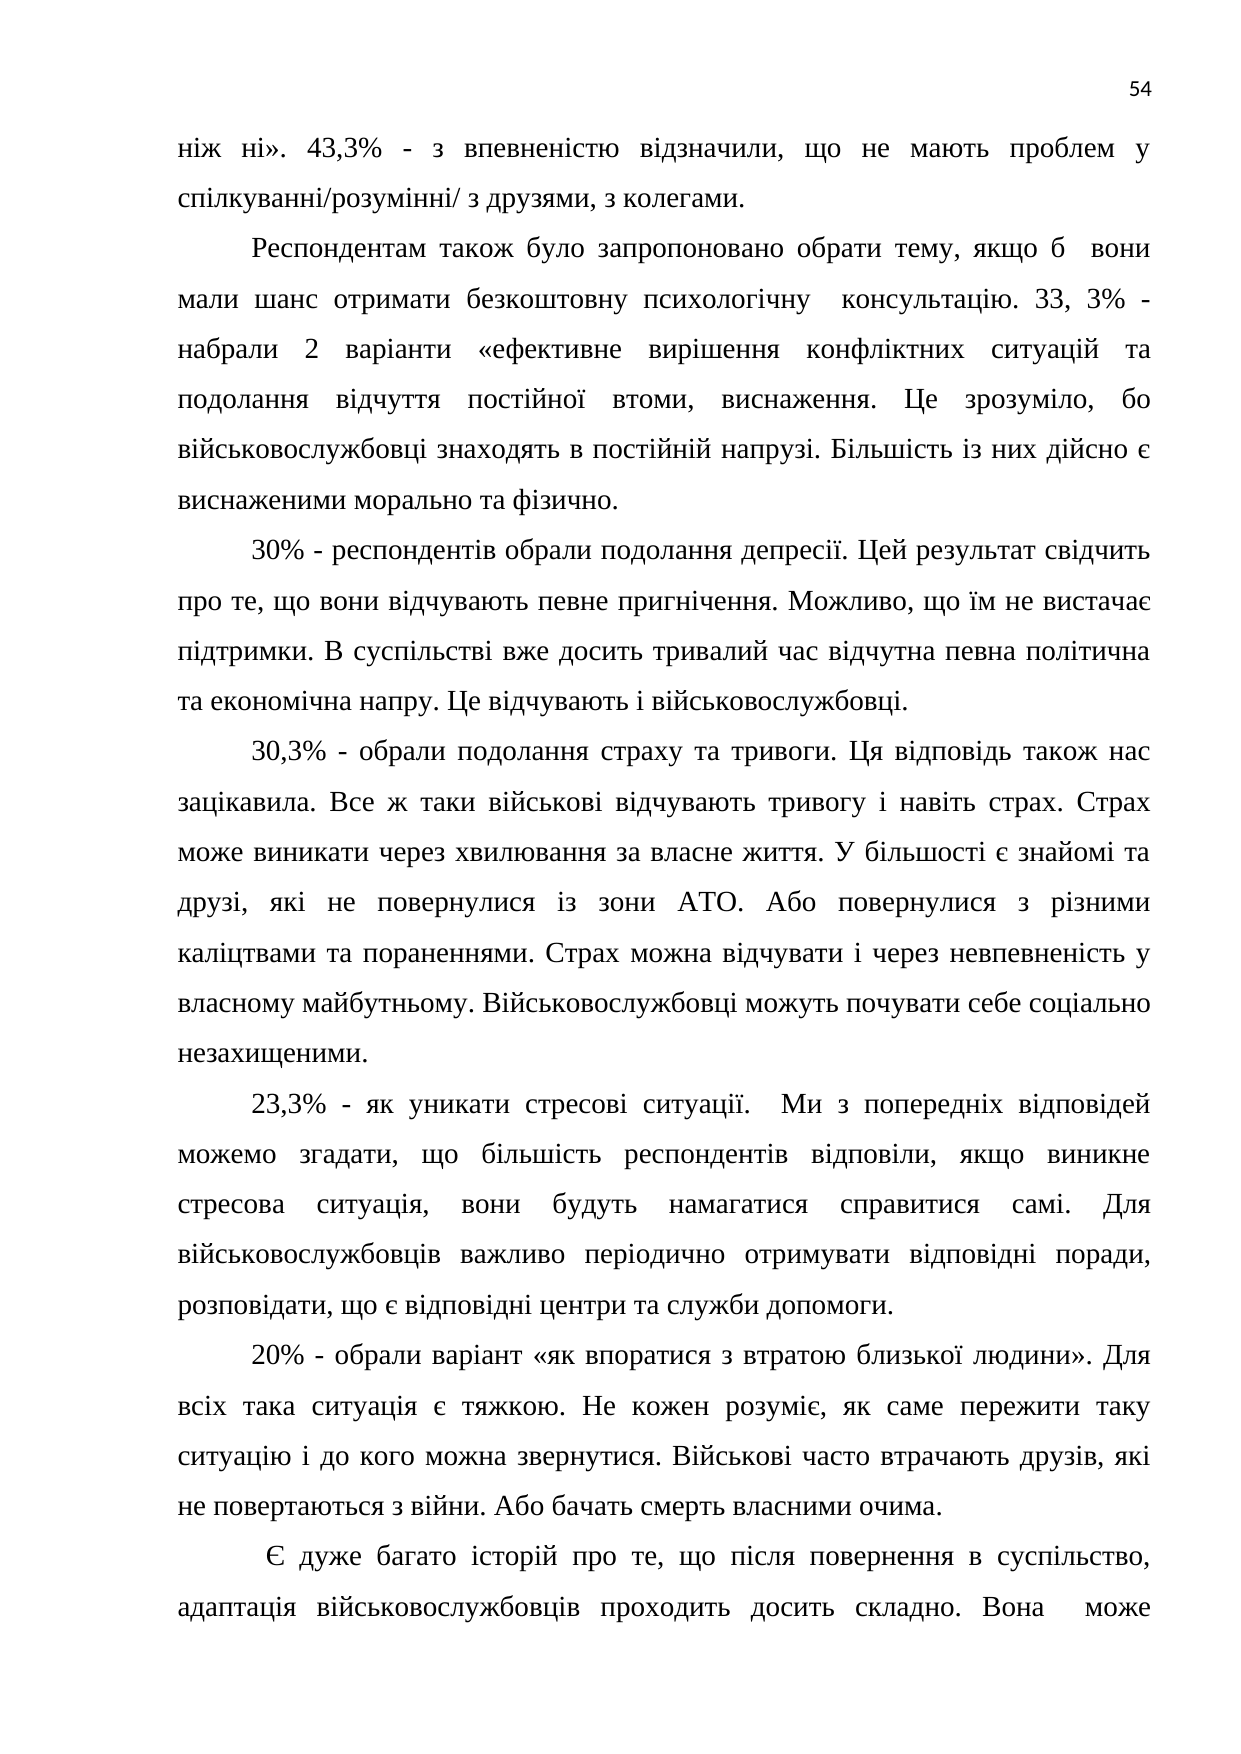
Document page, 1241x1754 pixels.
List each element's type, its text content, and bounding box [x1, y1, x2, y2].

text Респондентам також було запропоновано обрати тему, якщо б вони мали шанс отримати безкоштовну психологічну консультацію. 33, 3% - набрали 2 варіанти «ефективне вирішення конфліктних ситуацій та подолання відчуття постійної втоми, виснаження. Це зрозуміло, бо військовослужбовці знаходять в постійній напрузі. Більшість із них дійсно є виснаженими морально та фізично. [177, 230, 1152, 516]
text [177, 1538, 1152, 1622]
text 20% - обрали варіант «як впоратися з втратою близької людини». Для всіх така ситуація є тяжкою. Не кожен розуміє, як саме пережити таку ситуацію і до кого можна звернутися. Військові часто втрачають друзів, які не повертаються з війни. Або бачать смерть власними очима. [177, 1337, 1152, 1522]
text 30,3% - обрали подолання страху та тривоги. Ця відповідь також нас зацікавила. Все ж таки військові відчувають тривогу і навіть страх. Страх може виникати через хвилювання за власне життя. У більшості є знайомі та друзі, які не повернулися із зони АТО. Або повернулися з різними каліцтвами та пораненнями. Страх можна відчувати і через невпевненість у власному майбутньому. Військовослужбовці можуть почувати себе соціально незахищеними. [177, 733, 1152, 1069]
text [177, 130, 1152, 214]
text 30% - респондентів обрали подолання депресії. Цей результат свідчить про те, що вони відчувають певне пригнічення. Можливо, що їм не вистачає підтримки. В суспільстві вже досить тривалий час відчутна певна політична та економічна напру. Це відчувають і військовослужбовці. [177, 532, 1152, 717]
text 23,3% - як уникати стресові ситуації. Ми з попередніх відповідей можемо згадати, що більшість респондентів відповіли, якщо виникне стресова ситуація, вони будуть намагатися справитися самі. Для військовослужбовців важливо періодично отримувати відповідні поради, розповідати, що є відповідні центри та служби допомоги. [177, 1086, 1152, 1321]
